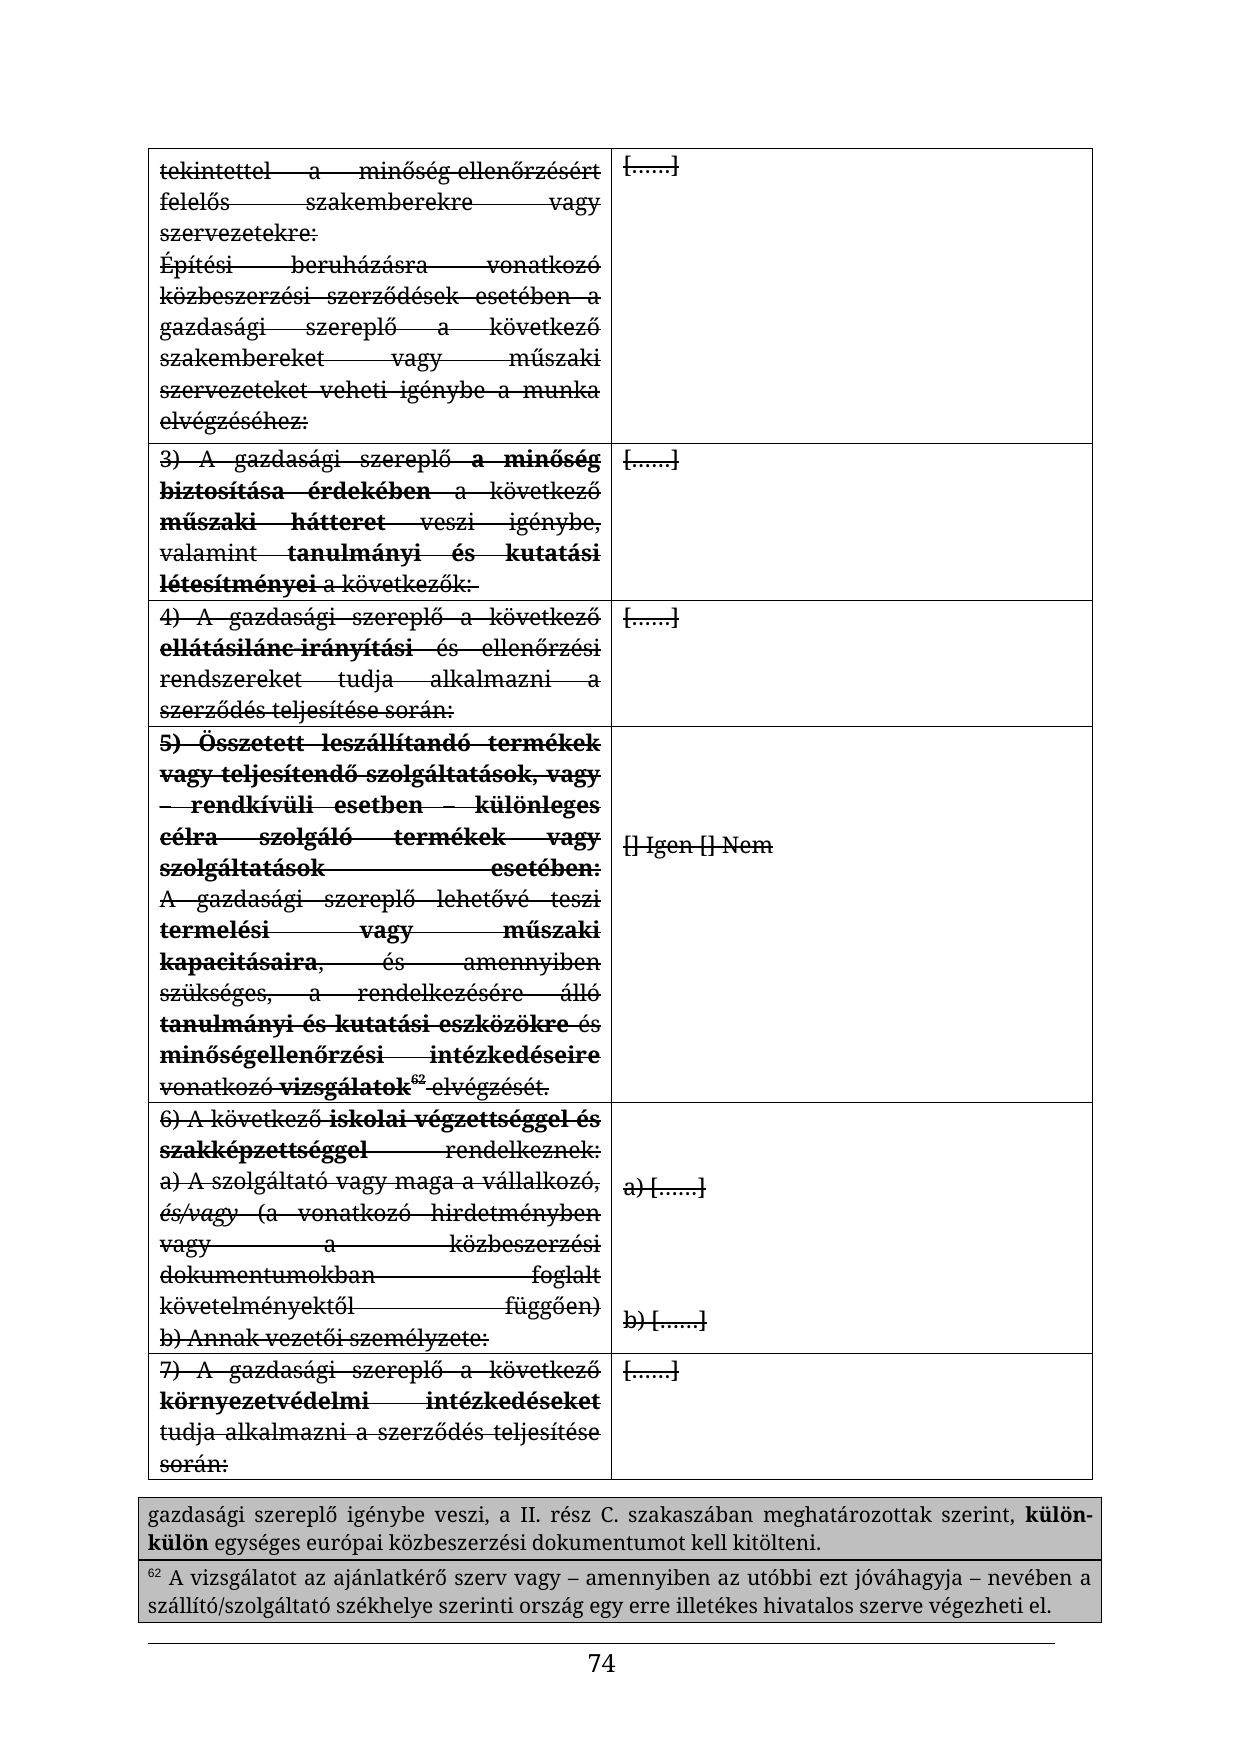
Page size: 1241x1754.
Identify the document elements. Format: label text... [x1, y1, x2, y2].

table_cell [……] [612, 601, 1092, 726]
table_cell [] Igen [] Nem [612, 727, 1092, 1102]
table_cell 3) A gazdasági szereplő a minőség biztosítása érdekében a következő műszaki hátteret veszi igénybe, valamint tanulmányi és kutatási létesítményei a következők: [149, 444, 611, 600]
table_cell 5) Összetett leszállítandó termékek vagy teljesítendő szolgáltatások, vagy – rendkívüli esetben – különleges célra szolgáló termékek vagy szolgáltatások esetében: A gazdasági szereplő lehetővé teszi termelési vagy műszaki kapacitásaira, és amennyiben szükséges, a rendelkezésére álló tanulmányi és kutatási eszközökre és minőségellenőrzési intézkedéseire vonatkozó vizsgálatok elvégzését. [149, 727, 611, 1102]
table_cell [……] [612, 1354, 1092, 1479]
table_cell 6) A következő iskolai végzettséggel és szakképzettséggel rendelkeznek: a) A szolgáltató vagy maga a vállalkozó, és/vagy (a vonatkozó hirdetményben vagy a közbeszerzési dokumentumokban foglalt követelményektől függően) b) Annak vezetői személyzete: [149, 1103, 611, 1353]
table_cell [……] [612, 444, 1092, 600]
table_cell 7) A gazdasági szereplő a következő környezetvédelmi intézkedéseket tudja alkalmazni a szerződés teljesítése során: [149, 1354, 611, 1479]
table_cell 4) A gazdasági szereplő a következő ellátásilánc-irányítási és ellenőrzési rendszereket tudja alkalmazni a szerződés teljesítése során: [149, 601, 611, 726]
table_cell a) [……] b) [……] [612, 1103, 1092, 1353]
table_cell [149, 149, 611, 442]
table_cell [……] [……] [612, 149, 1092, 442]
